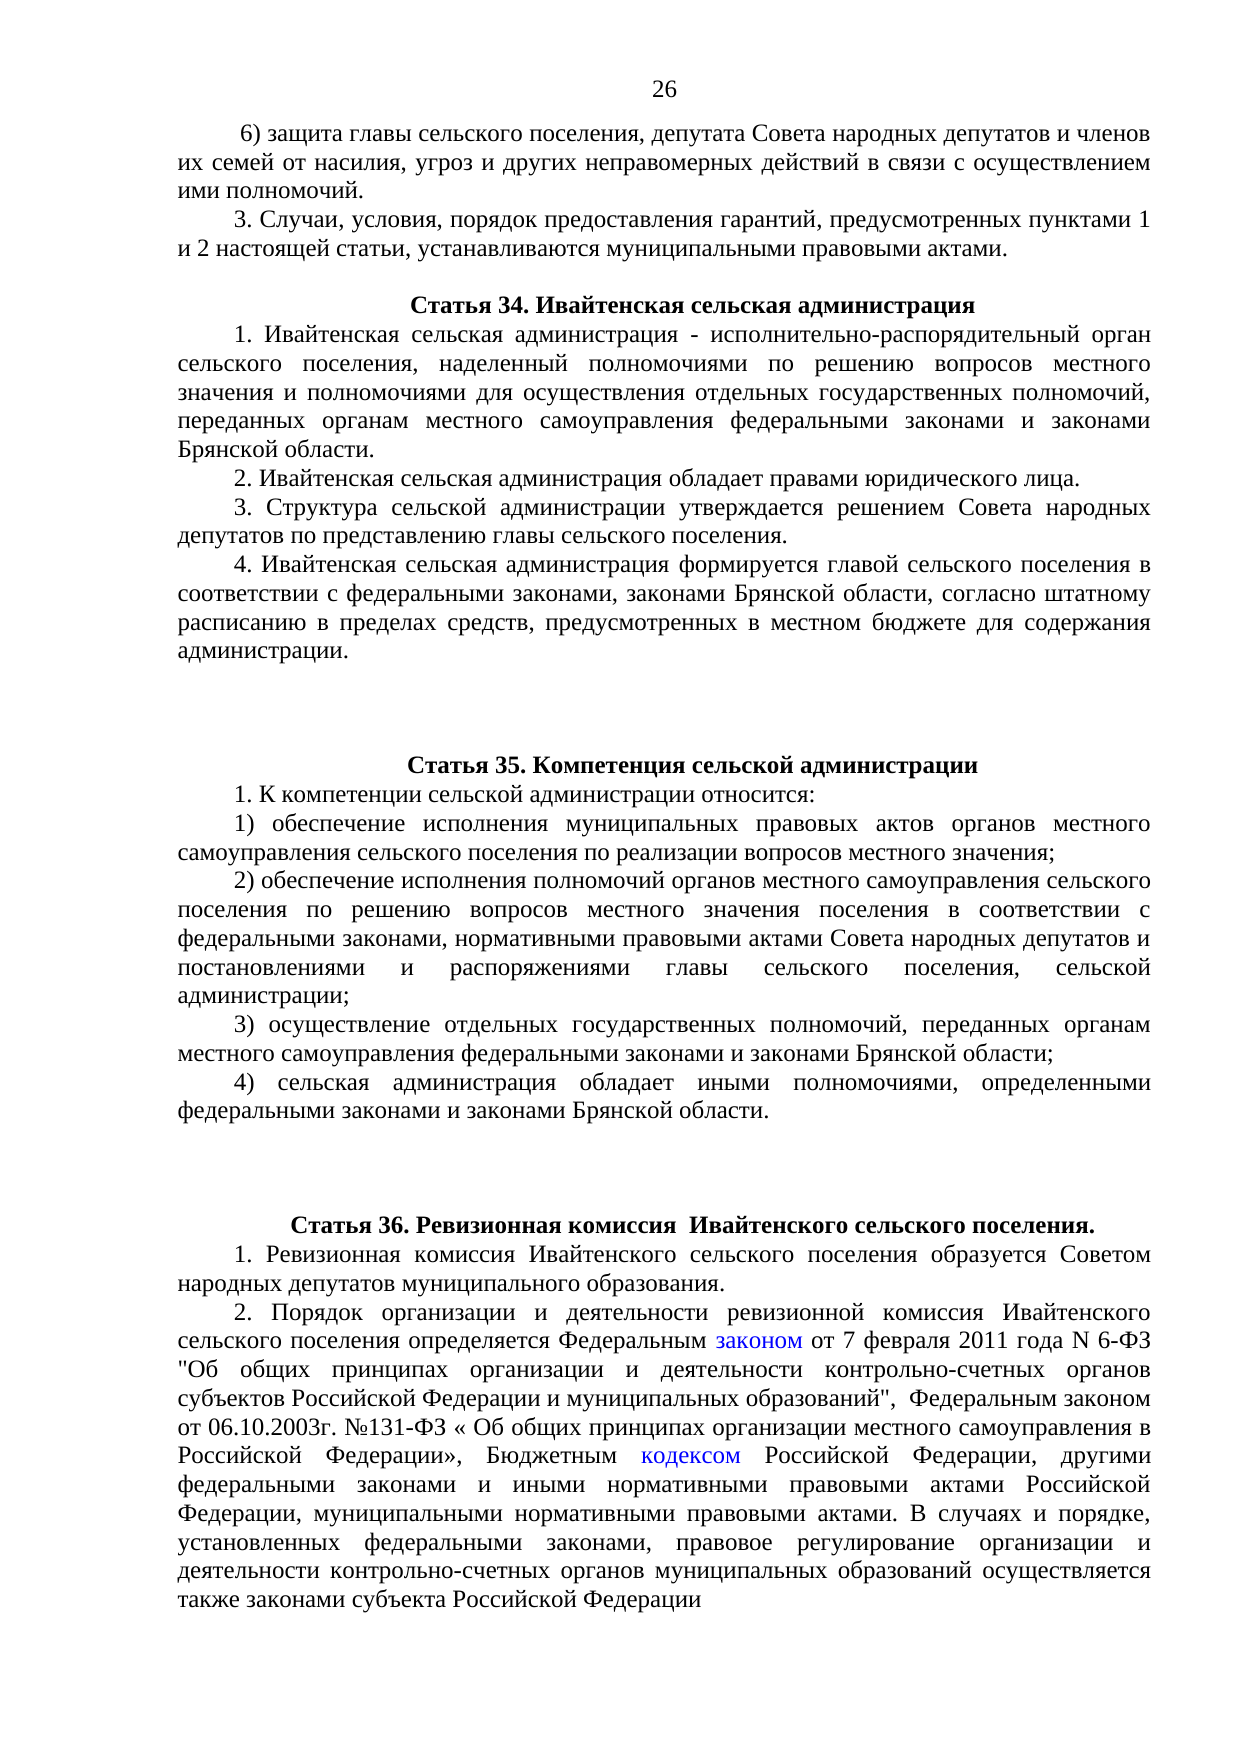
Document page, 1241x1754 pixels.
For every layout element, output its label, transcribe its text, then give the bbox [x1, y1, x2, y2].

text 1. Ревизионная комиссия Ивайтенского сельского поселения образуется Советом народных депутатов муниципального образования. [177, 1239, 1152, 1297]
text Статья 35. Компетенция сельской администрации [177, 751, 1152, 779]
text 1. Ивайтенская сельская администрация - исполнительно-распорядительный орган сельского поселения, наделенный полномочиями по решению вопросов местного значения и полномочиями для осуществления отдельных государственных полномочий, переданных органам местного самоуправления федеральными законами и законами Брянской области. [177, 319, 1152, 463]
text 1. К компетенции сельской администрации относится: [177, 779, 1152, 808]
text Статья 34. Ивайтенская сельская администрация [177, 291, 1152, 319]
text 2) обеспечение исполнения полномочий органов местного самоуправления сельского поселения по решению вопросов местного значения поселения в соответствии с федеральными законами, нормативными правовыми актами Совета народных депутатов и постановлениями и распоряжениями главы сельского поселения, сельской администрации; [177, 866, 1152, 1009]
text 2. Ивайтенская сельская администрация обладает правами юридического лица. [177, 463, 1152, 492]
text 6) защита главы сельского поселения, депутата Совета народных депутатов и членов их семей от насилия, угроз и других неправомерных действий в связи с осуществлением ими полномочий. [177, 118, 1152, 204]
text 4. Ивайтенская сельская администрация формируется главой сельского поселения в соответствии с федеральными законами, законами Брянской области, согласно штатному расписанию в пределах средств, предусмотренных в местном бюджете для содержания администрации. [177, 549, 1152, 664]
text 4) сельская администрация обладает иными полномочиями, определенными федеральными законами и законами Брянской области. [177, 1067, 1152, 1124]
text 2. Порядок организации и деятельности ревизионной комиссия Ивайтенского сельского поселения определяется Федеральным законом от 7 февраля 2011 года N 6-ФЗ "Об общих принципах организации и деятельности контрольно-счетных органов субъектов Российской Федерации и муниципальных образований", Федеральным законом от 06.10.2003г. №131-ФЗ « Об общих принципах организации местного самоуправления в Российской Федерации», Бюджетным кодексом Российской Федерации, другими федеральными законами и иными нормативными правовыми актами Российской Федерации, муниципальными нормативными правовыми актами. В случаях и порядке, установленных федеральными законами, правовое регулирование организации и деятельности контрольно-счетных органов муниципальных образований осуществляется также законами субъекта Российской Федерации [177, 1297, 1152, 1613]
text 1) обеспечение исполнения муниципальных правовых актов органов местного самоуправления сельского поселения по реализации вопросов местного значения; [177, 808, 1152, 866]
text 3. Структура сельской администрации утверждается решением Совета народных депутатов по представлению главы сельского поселения. [177, 492, 1152, 549]
text 3. Случаи, условия, порядок предоставления гарантий, предусмотренных пунктами 1 и 2 настоящей статьи, устанавливаются муниципальными правовыми актами. [177, 204, 1152, 262]
text 3) осуществление отдельных государственных полномочий, переданных органам местного самоуправления федеральными законами и законами Брянской области; [177, 1009, 1152, 1067]
text Статья 36. Ревизионная комиссия Ивайтенского сельского поселения. [177, 1211, 1152, 1239]
